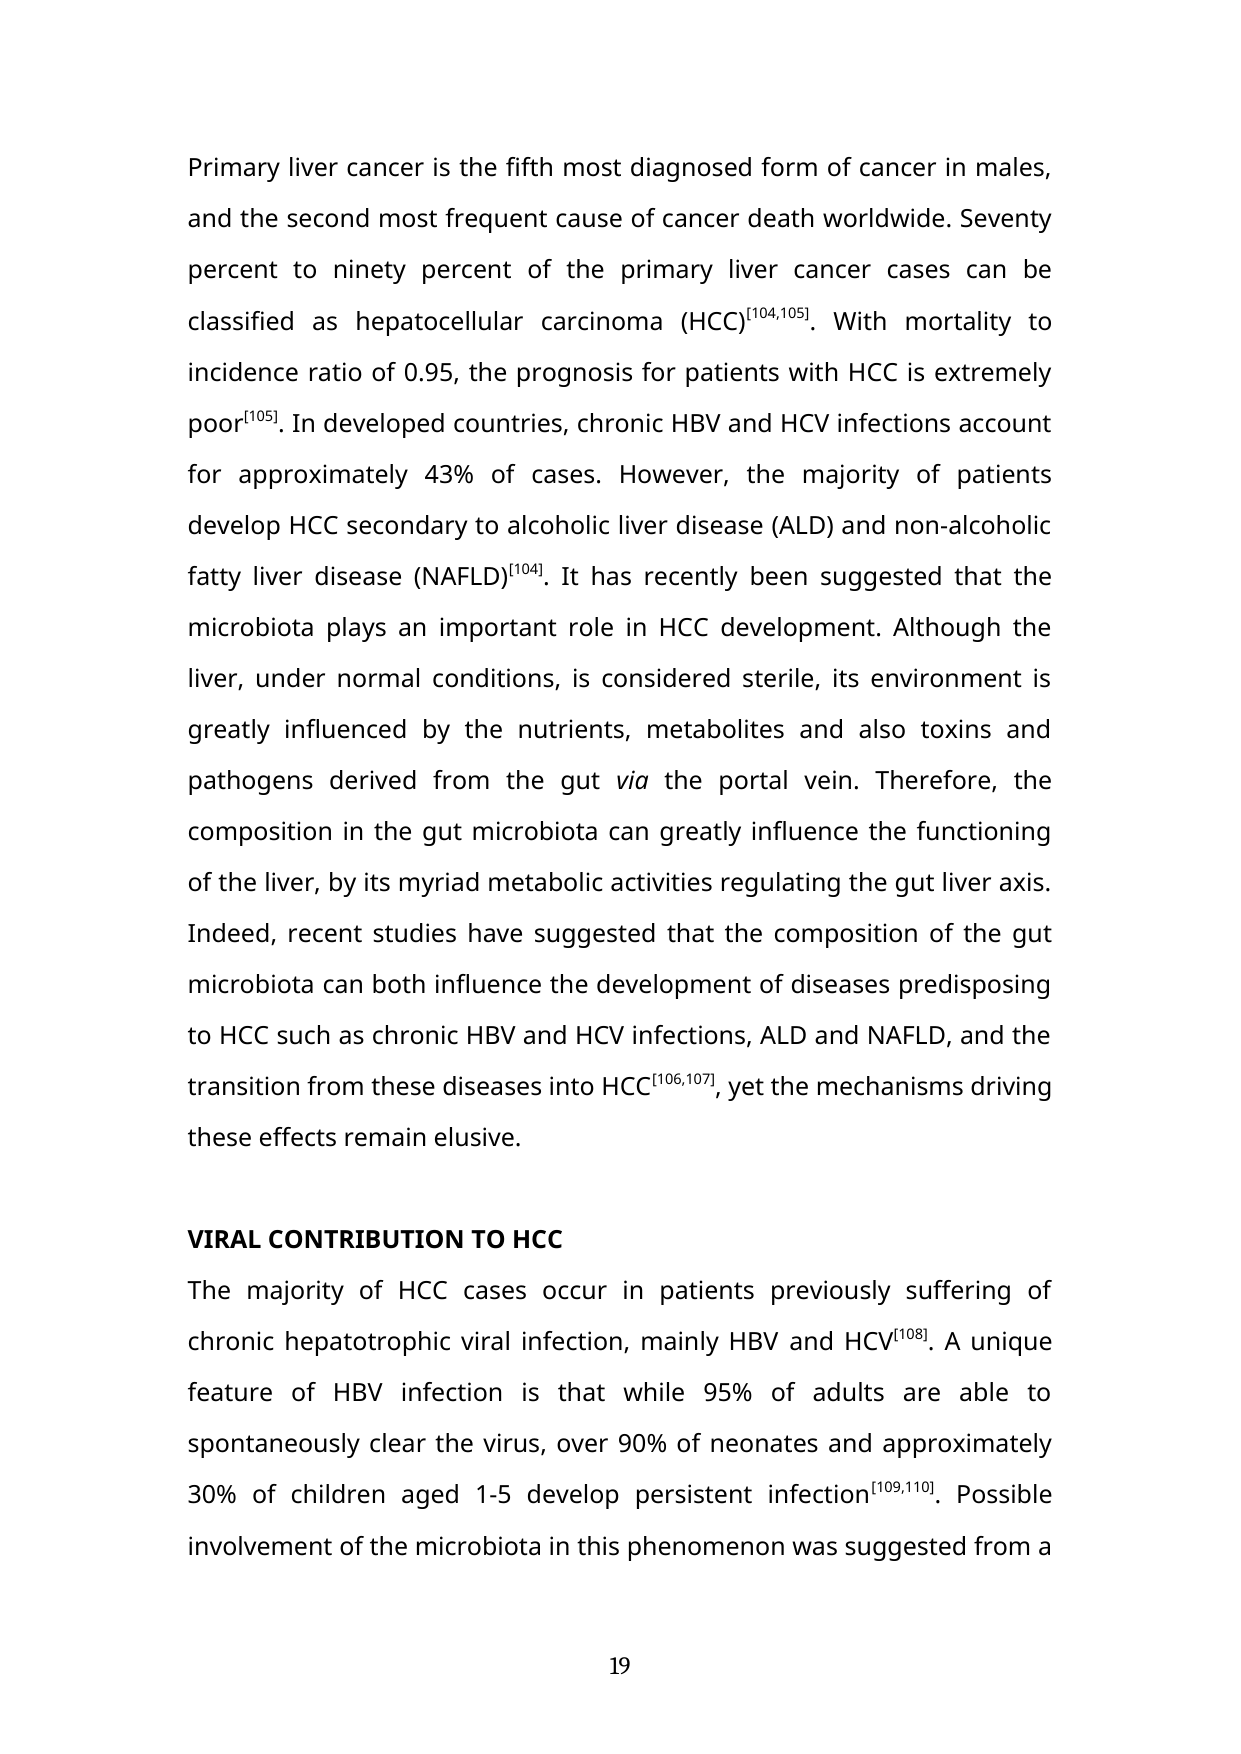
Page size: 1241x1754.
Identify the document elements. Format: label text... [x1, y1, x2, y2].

text Primary liver cancer is the fifth most diagnosed form of cancer in males, and the second most frequent cause of cancer death worldwide. Seventy percent to ninety percent of the primary liver cancer cases can be classified as hepatocellular carcinoma (HCC)[104,105]. With mortality to incidence ratio of 0.95, the prognosis for patients with HCC is extremely poor[105]. In developed countries, chronic HBV and HCV infections account for approximately 43% of cases. However, the majority of patients develop HCC secondary to alcoholic liver disease (ALD) and non-alcoholic fatty liver disease (NAFLD)[104]. It has recently been suggested that the microbiota plays an important role in HCC development. Although the liver, under normal conditions, is considered sterile, its environment is greatly influenced by the nutrients, metabolites and also toxins and pathogens derived from the gut via the portal vein. Therefore, the composition in the gut microbiota can greatly influence the functioning of the liver, by its myriad metabolic activities regulating the gut liver axis. Indeed, recent studies have suggested that the composition of the gut microbiota can both influence the development of diseases predisposing to HCC such as chronic HBV and HCV infections, ALD and NAFLD, and the transition from these diseases into HCC[106,107], yet the mechanisms driving these effects remain elusive. [187, 150, 1053, 1154]
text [187, 1273, 1053, 1562]
text VIRAL CONTRIBUTION TO HCC [187, 1222, 1053, 1256]
